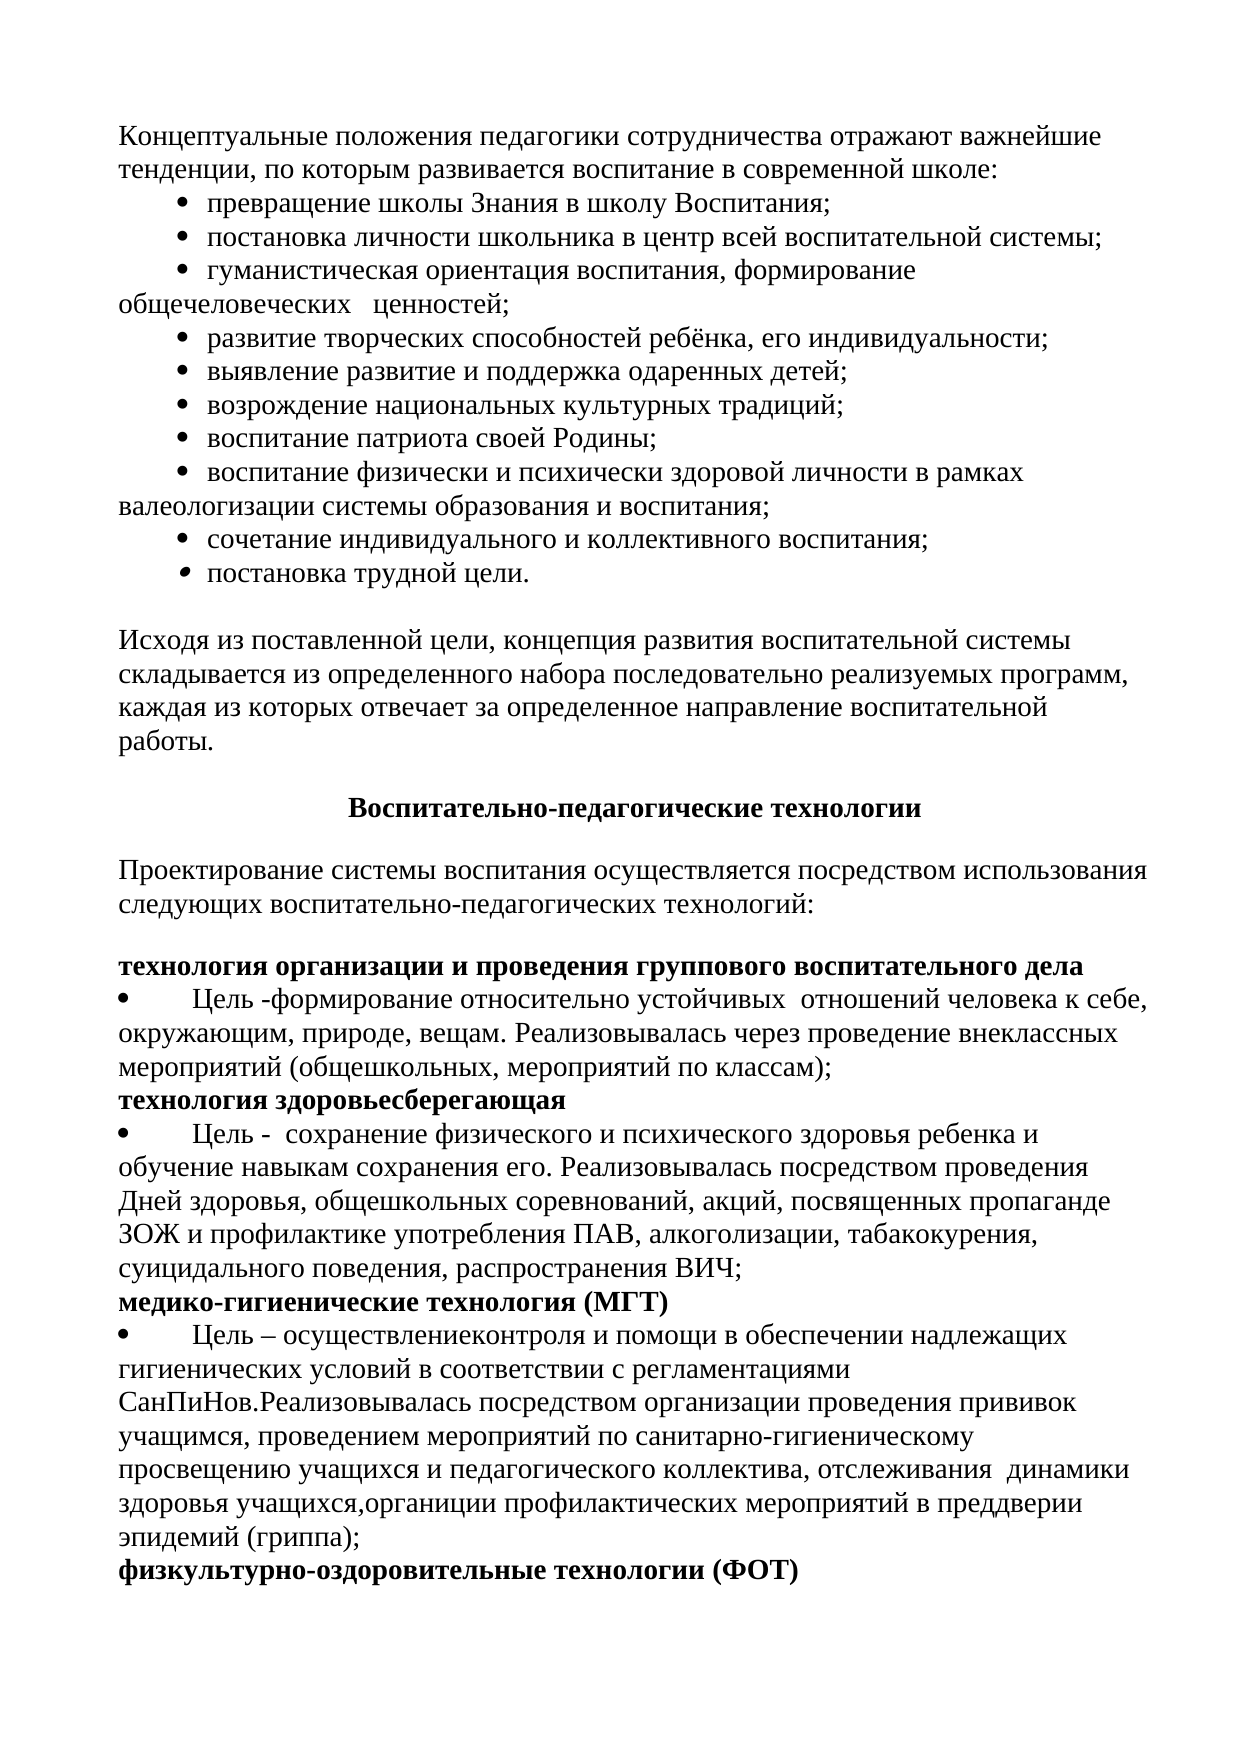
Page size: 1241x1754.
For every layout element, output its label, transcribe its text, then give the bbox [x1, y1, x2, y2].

text Исходя из поставленной цели, концепция развития воспитательной системы складывается из определенного набора последовательно реализуемых программ, каждая из которых отвечает за определенное направление воспитательной работы. [118, 622, 1152, 756]
list Цель -формирование относительно устойчивых отношений человека к себе, окружающим, природе, вещам. Реализовывалась через проведение внеклассных мероприятий (общешкольных, мероприятий по классам); [118, 982, 1152, 1082]
list физкультурно-оздоровительные технологии (ФОТ) [118, 1552, 1152, 1586]
list воспитание физически и психически здоровой личности в рамках валеологизации системы образования и воспитания; [118, 454, 1152, 521]
list воспитание патриота своей Родины; [118, 421, 1152, 454]
list медико-гигиенические технология (МГТ) [118, 1284, 1152, 1317]
text Проектирование системы воспитания осуществляется посредством использования следующих воспитательно-педагогических технологий: [118, 852, 1152, 919]
list возрождение национальных культурных традиций; [118, 387, 1152, 421]
list Цель – осуществлениеконтроля и помощи в обеспечении надлежащих гигиенических условий в соответствии с регламентациями СанПиНов.Реализовывалась посредством организации проведения прививок учащимся, проведением мероприятий по санитарно-гигиеническому просвещению учащихся и педагогического коллектива, отслеживания динамики здоровья учащихся,органиции профилактических мероприятий в преддверии эпидемий (гриппа); [118, 1317, 1152, 1552]
list гуманистическая ориентация воспитания, формирование общечеловеческих ценностей; [118, 252, 1152, 320]
list развитие творческих способностей ребёнка, его индивидуальности; [118, 320, 1152, 353]
text Концептуальные положения педагогики сотрудничества отражают важнейшие тенденции, по которым развивается воспитание в современной школе: [118, 118, 1152, 185]
list выявление развитие и поддержка одаренных детей; [118, 353, 1152, 387]
list сочетание индивидуального и коллективного воспитания; [118, 521, 1152, 555]
list постановка личности школьника в центр всей воспитательной системы; [118, 219, 1152, 252]
list технология здоровьесберегающая [118, 1082, 1152, 1116]
list превращение школы Знания в школу Воспитания; [118, 185, 1152, 219]
list постановка трудной цели. [118, 555, 1152, 589]
list технология организации и проведения группового воспитательного дела [118, 948, 1152, 982]
subtitle Воспитательно-педагогические технологии [118, 790, 1152, 823]
list Цель - сохранение физического и психического здоровья ребенка и обучение навыкам сохранения его. Реализовывалась посредством проведения Дней здоровья, общешкольных соревнований, акций, посвященных пропаганде ЗОЖ и профилактике употребления ПАВ, алкоголизации, табакокурения, суицидального поведения, распространения ВИЧ; [118, 1116, 1152, 1284]
